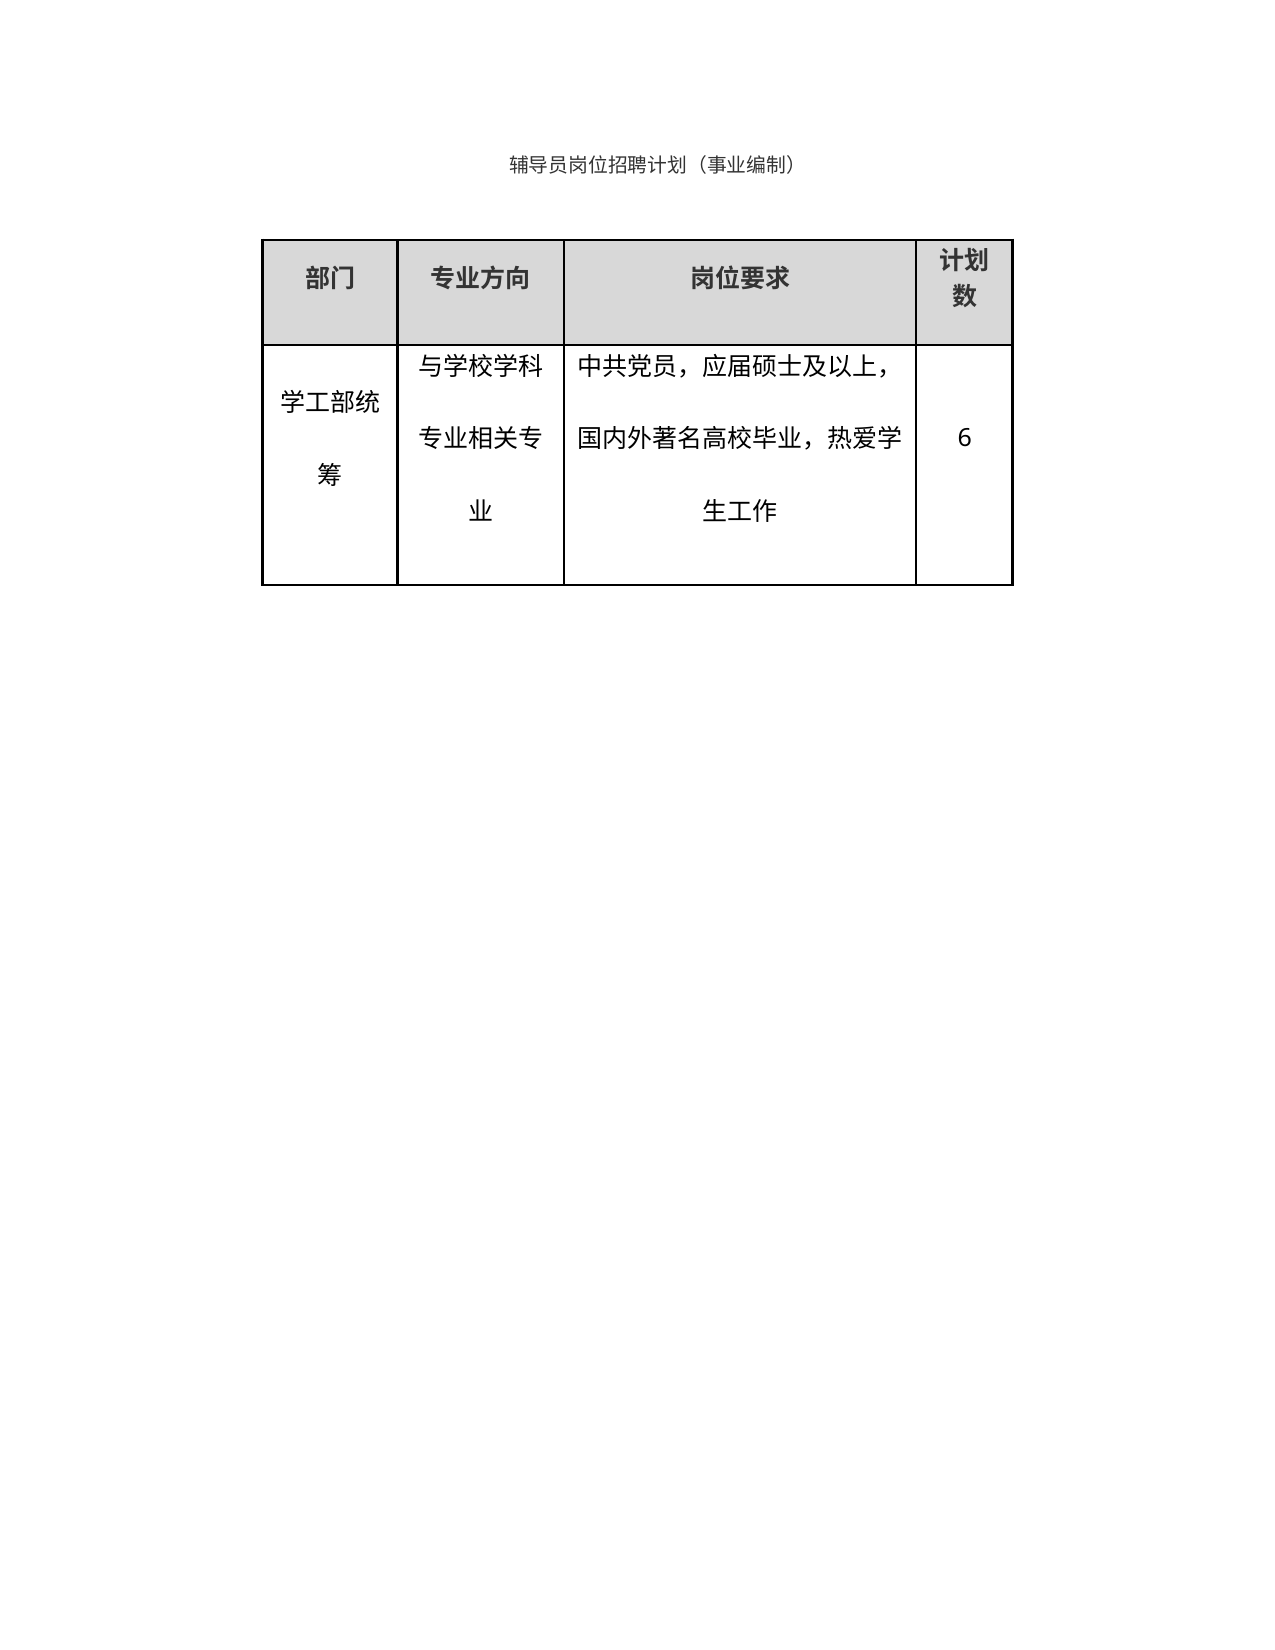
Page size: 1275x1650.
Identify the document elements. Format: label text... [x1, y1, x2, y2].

table_header 部门 [264, 241, 396, 344]
table_cell 6 [917, 346, 1011, 584]
table_cell 学工部统筹 [264, 346, 396, 584]
table_header 计划数 [917, 241, 1011, 344]
table_cell 中共党员，应届硕士及以上，国内外著名高校毕业，热爱学生工作 [565, 346, 915, 584]
table_header 岗位要求 [565, 241, 915, 344]
table_cell 与学校学科专业相关专业 [399, 346, 563, 584]
text 辅导员岗位招聘计划（事业编制） [187, 150, 1087, 179]
table_header 专业方向 [399, 241, 563, 344]
